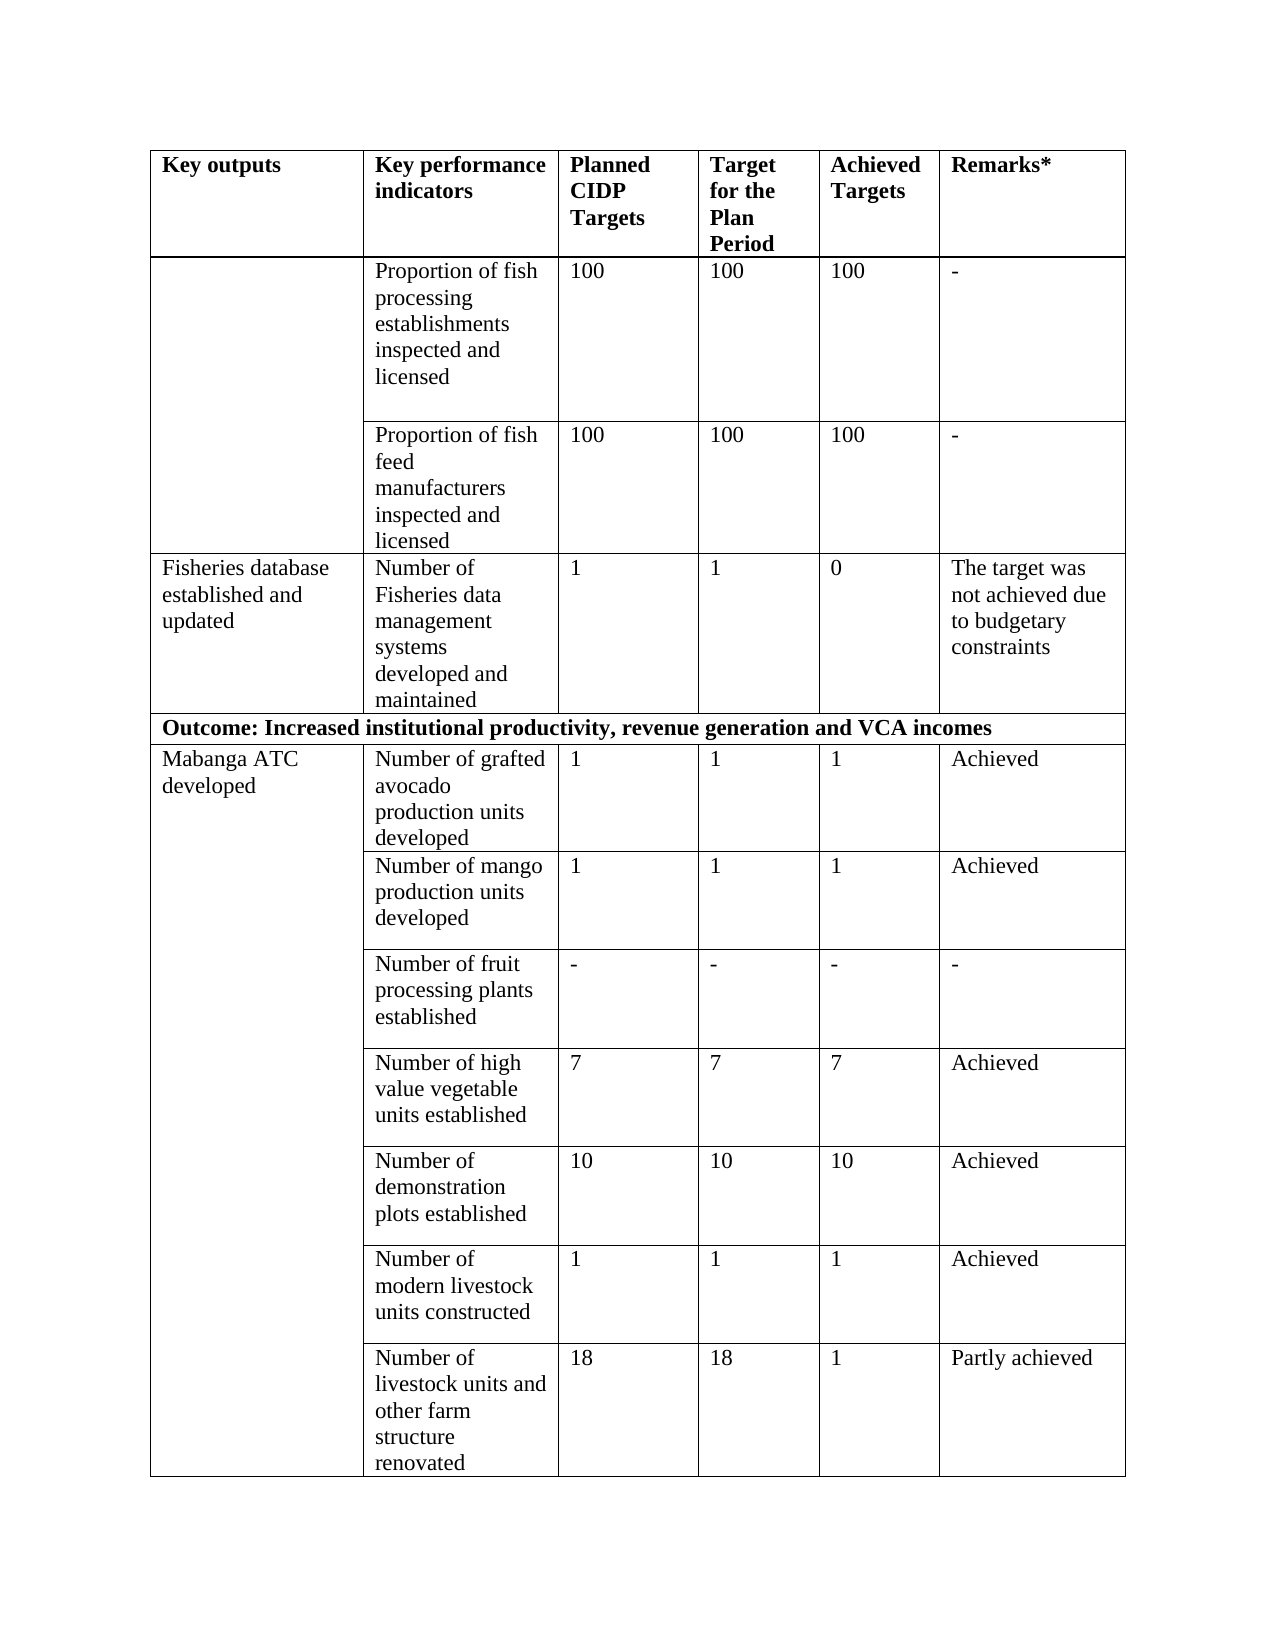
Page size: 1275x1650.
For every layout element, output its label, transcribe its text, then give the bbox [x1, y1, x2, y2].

table_cell 100 [699, 422, 819, 553]
table_cell Achieved [940, 745, 1125, 851]
table_cell Number of high value vegetable units established [364, 1049, 558, 1146]
table_cell 1 [699, 852, 819, 949]
table_cell - [699, 950, 819, 1048]
table_cell 1 [559, 1246, 698, 1343]
table_cell Achieved [940, 1049, 1125, 1146]
table_cell 7 [699, 1049, 819, 1146]
table_header Achieved Targets [820, 151, 939, 256]
table_cell 10 [820, 1147, 939, 1244]
table_cell Number of fruit processing plants established [364, 950, 558, 1048]
table_cell 10 [559, 1147, 698, 1244]
table_header Key outputs [151, 151, 363, 256]
table_cell Number of grafted avocado production units developed [364, 745, 558, 851]
table_cell 100 [820, 422, 939, 553]
table_cell Fisheries database established and updated [151, 554, 363, 712]
table_cell 0 [820, 554, 939, 712]
table_cell 18 [559, 1344, 698, 1476]
table_cell - [940, 950, 1125, 1048]
table_cell - [940, 258, 1125, 421]
table_cell 100 [820, 258, 939, 421]
table_cell 100 [699, 258, 819, 421]
table_cell 10 [699, 1147, 819, 1244]
table_cell - [820, 950, 939, 1048]
table_cell Number of Fisheries data management systems developed and maintained [364, 554, 558, 712]
table_cell Achieved [940, 1246, 1125, 1343]
table_cell 1 [699, 1246, 819, 1343]
table_cell 1 [820, 745, 939, 851]
table_cell 1 [820, 852, 939, 949]
table_cell 1 [559, 554, 698, 712]
table_cell Proportion of fish feed manufacturers inspected and licensed [364, 422, 558, 553]
table_cell 100 [559, 258, 698, 421]
table_header Target for the Plan Period [699, 151, 819, 256]
table_cell - [940, 422, 1125, 553]
table_cell Mabanga ATC developed [151, 745, 363, 1476]
table_cell 1 [559, 745, 698, 851]
table_cell Number of demonstration plots established [364, 1147, 558, 1244]
table_cell - [559, 950, 698, 1048]
table_header Key performance indicators [364, 151, 558, 256]
table_cell 1 [559, 852, 698, 949]
table_cell Achieved [940, 1147, 1125, 1244]
table_cell 1 [820, 1246, 939, 1343]
table_cell 1 [820, 1344, 939, 1476]
table_header Remarks* [940, 151, 1125, 256]
table_header Planned CIDP Targets [559, 151, 698, 256]
table_cell Number of mango production units developed [364, 852, 558, 949]
table_cell The target was not achieved due to budgetary constraints [940, 554, 1125, 712]
table_cell Number of livestock units and other farm structure renovated [364, 1344, 558, 1476]
table_cell Number of modern livestock units constructed [364, 1246, 558, 1343]
table_cell 1 [699, 554, 819, 712]
table_cell 7 [559, 1049, 698, 1146]
table_cell Outcome: Increased institutional productivity, revenue generation and VCA incomes [151, 714, 1125, 744]
table_cell Partly achieved [940, 1344, 1125, 1476]
table_cell 100 [559, 422, 698, 553]
table_cell 18 [699, 1344, 819, 1476]
table_cell Achieved [940, 852, 1125, 949]
table_cell Proportion of fish processing establishments inspected and licensed [364, 258, 558, 421]
table_cell 7 [820, 1049, 939, 1146]
table_cell 1 [699, 745, 819, 851]
